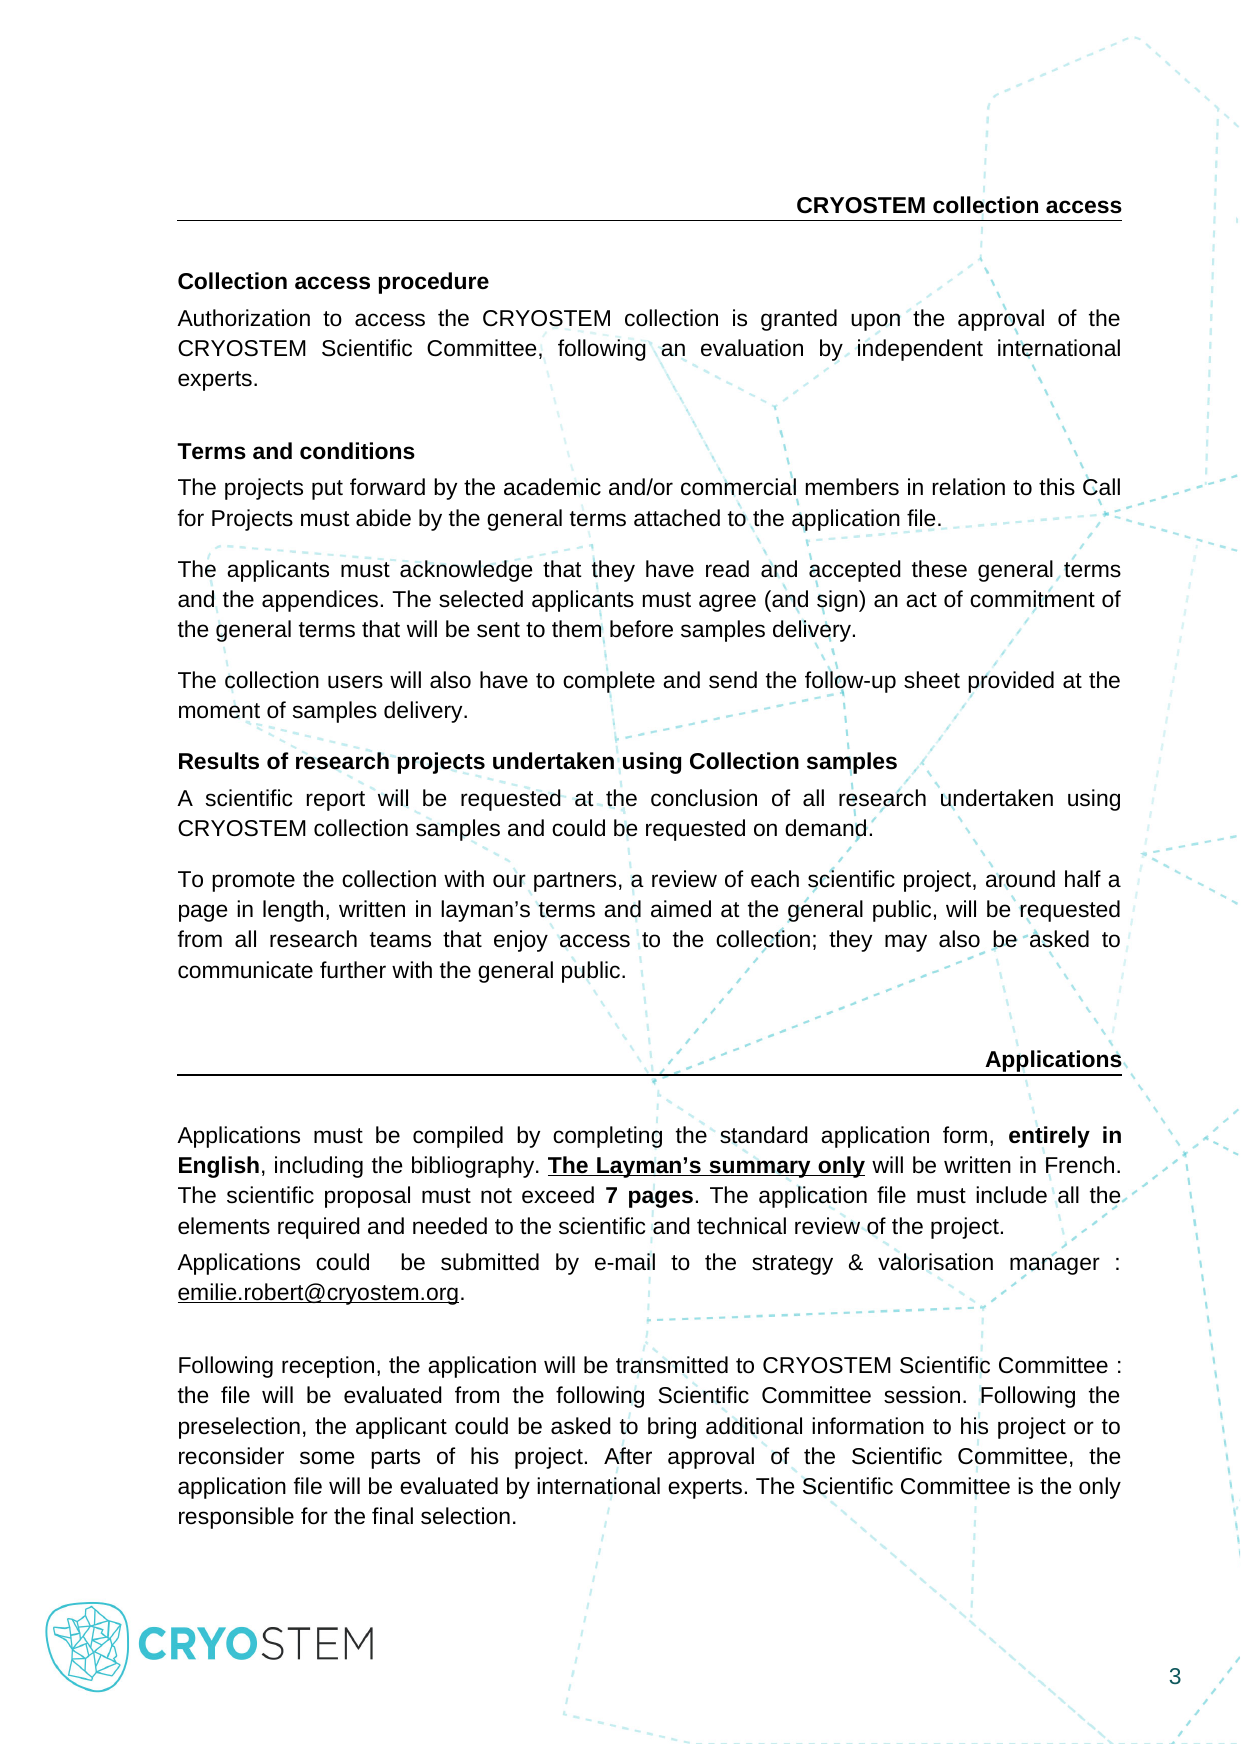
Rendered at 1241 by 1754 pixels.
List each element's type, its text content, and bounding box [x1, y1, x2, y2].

text Following reception, the application will be transmitted to CRYOSTEM Scientific Committee : the file will be evaluated from the following Scientific Committee session. Following the preselection, the applicant could be asked to bring additional information to his project or to reconsider some parts of his project. After approval of the Scientific Committee, the application file will be evaluated by international experts. The Scientific Committee is the only responsible for the final selection. [177, 1352, 1122, 1530]
text The projects put forward by the academic and/or commercial members in relation to this Call for Projects must abide by the general terms attached to the application file. [177, 474, 1122, 531]
text Applications could be submitted by e-mail to the strategy & valorisation manager : emilie.robert@cryostem.org. [177, 1249, 1122, 1306]
picture [5, 36, 1241, 1744]
text The collection users will also have to complete and send the follow-up sheet provided at the moment of samples delivery. [177, 667, 1122, 723]
text Collection access procedure [177, 268, 1122, 294]
text Authorization to access the CRYOSTEM collection is granted upon the approval of the CRYOSTEM Scientific Committee, following an evaluation by independent international experts. [177, 304, 1122, 391]
text The applicants must acknowledge that they have read and accepted these general terms and the appendices. The selected applicants must agree (and sign) an act of commitment of the general terms that will be sent to them before samples delivery. [177, 556, 1122, 642]
text To promote the collection with our partners, a review of each scientific project, around half a page in length, written in layman’s terms and aimed at the general public, will be requested from all research teams that enjoy access to the collection; they may also be asked to communicate further with the general public. [177, 866, 1122, 983]
text CRYOSTEM collection access [177, 192, 1122, 220]
text Applications [177, 1046, 1122, 1074]
text Applications must be compiled by completing the standard application form, entirely in English, including the bibliography. The Layman’s summary only will be written in French. The scientific proposal must not exceed 7 pages. The application file must include all the elements required and needed to the scientific and technical review of the project. [177, 1122, 1122, 1239]
text Terms and conditions [177, 438, 1122, 464]
text Results of research projects undertaken using Collection samples [177, 748, 1122, 774]
text A scientific report will be requested at the conclusion of all research undertaken using CRYOSTEM collection samples and could be requested on demand. [177, 785, 1122, 841]
